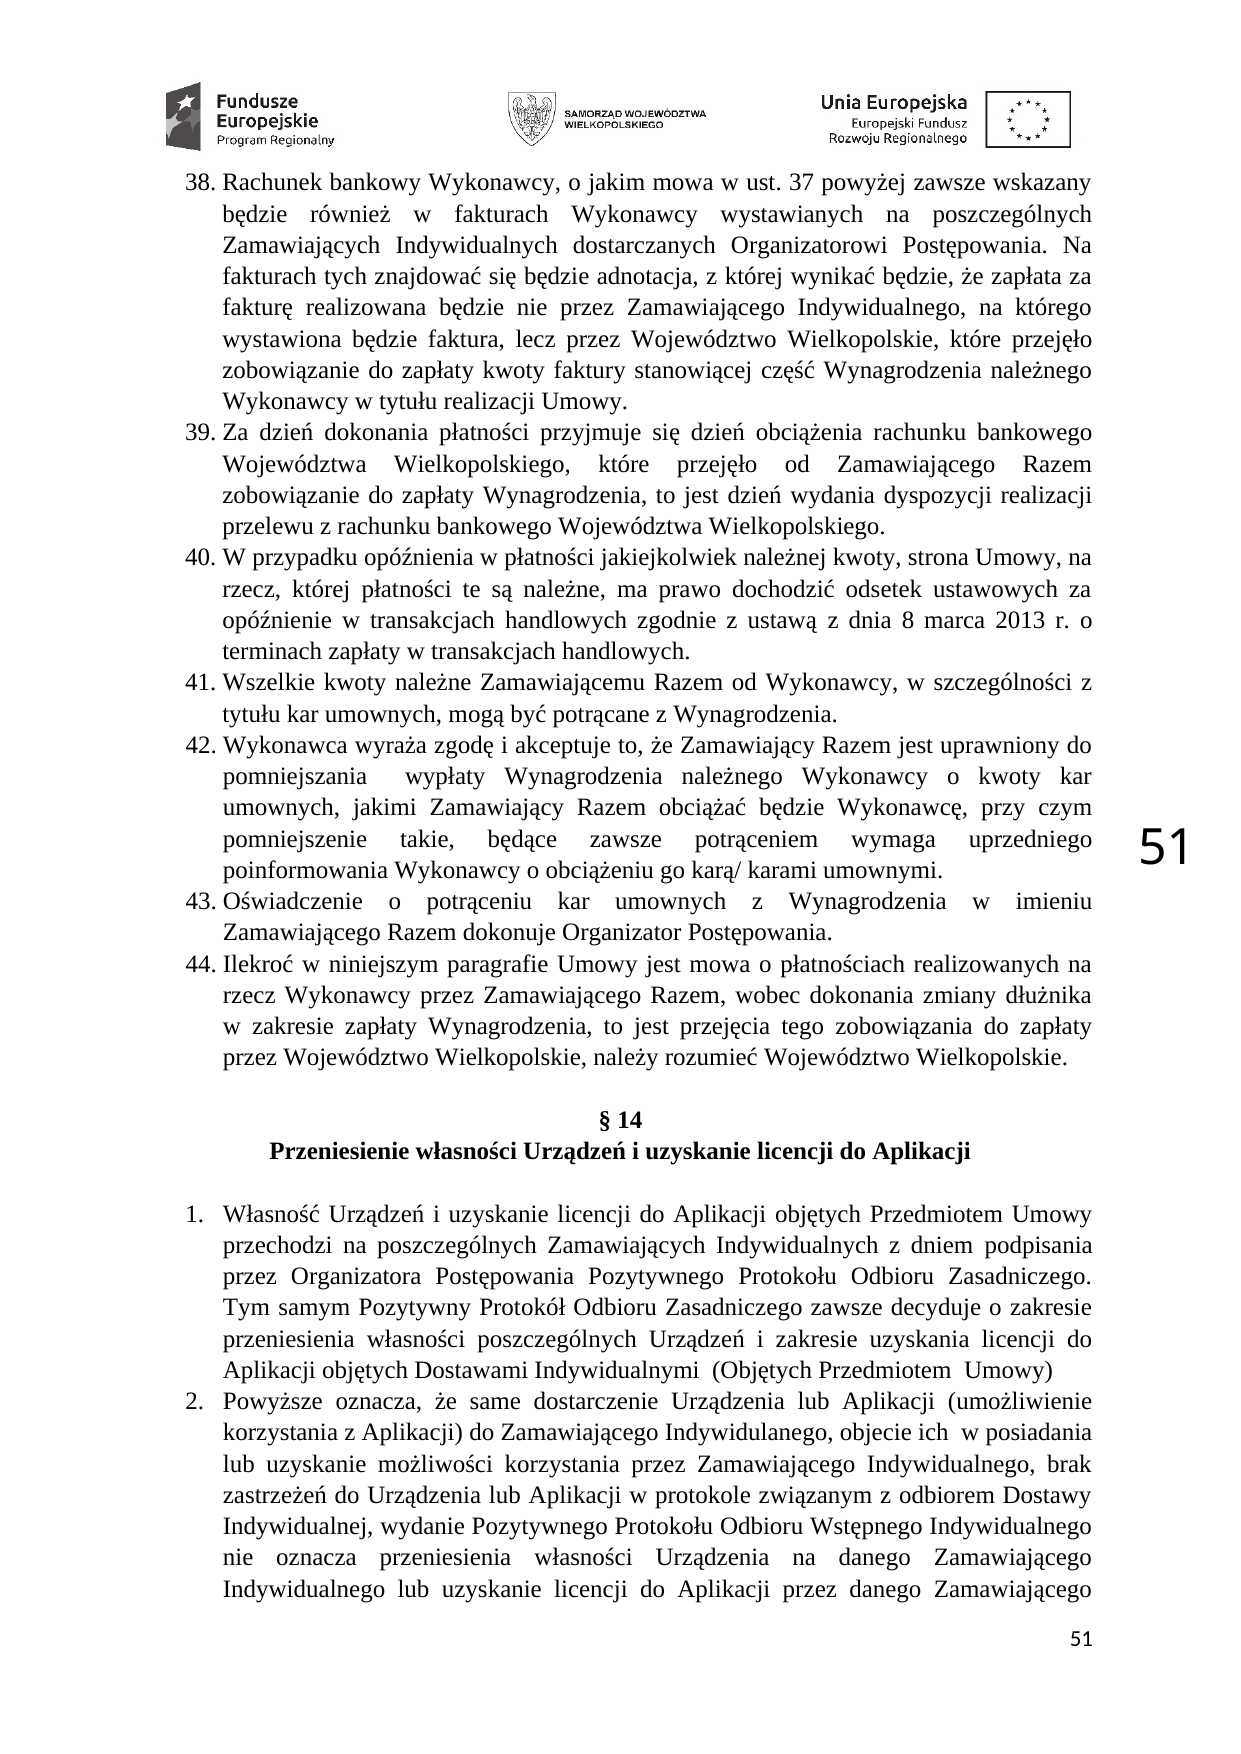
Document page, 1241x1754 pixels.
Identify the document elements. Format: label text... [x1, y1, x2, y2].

list Za dzień dokonania płatności przyjmuje się dzień obciążenia rachunku bankowego Województwa Wielkopolskiego, które przejęło od Zamawiającego Razem zobowiązanie do zapłaty Wynagrodzenia, to jest dzień wydania dyspozycji realizacji przelewu z rachunku bankowego Województwa Wielkopolskiego. [185, 415, 1093, 540]
list Ilekroć w niniejszym paragrafie Umowy jest mowa o płatnościach realizowanych na rzecz Wykonawcy przez Zamawiającego Razem, wobec dokonania zmiany dłużnika w zakresie zapłaty Wynagrodzenia, to jest przejęcia tego zobowiązania do zapłaty przez Województwo Wielkopolskie, należy rozumieć Województwo Wielkopolskie. [185, 946, 1093, 1071]
list Wykonawca wyraża zgodę i akceptuje to, że Zamawiający Razem jest uprawniony do pomniejszania wypłaty Wynagrodzenia należnego Wykonawcy o kwoty kar umownych, jakimi Zamawiający Razem obciążać będzie Wykonawcę, przy czym pomniejszenie takie, będące zawsze potrąceniem wymaga uprzedniego poinformowania Wykonawcy o obciążeniu go karą/ karami umownymi. [185, 727, 1093, 884]
list Wszelkie kwoty należne Zamawiającemu Razem od Wykonawcy, w szczególności z tytułu kar umownych, mogą być potrącane z Wynagrodzenia. [185, 665, 1093, 727]
text § 14 [148, 1102, 1093, 1134]
picture [147, 73, 1089, 165]
list W przypadku opóźnienia w płatności jakiejkolwiek należnej kwoty, strona Umowy, na rzecz, której płatności te są należne, ma prawo dochodzić odsetek ustawowych za opóźnienie w transakcjach handlowych zgodnie z ustawą z dnia 8 marca 2013 r. o terminach zapłaty w transakcjach handlowych. [185, 540, 1093, 665]
text Przeniesienie własności Urządzeń i uzyskanie licencji do Aplikacji [148, 1134, 1093, 1165]
list Własność Urządzeń i uzyskanie licencji do Aplikacji objętych Przedmiotem Umowy przechodzi na poszczególnych Zamawiających Indywidualnych z dniem podpisania przez Organizatora Postępowania Pozytywnego Protokołu Odbioru Zasadniczego. Tym samym Pozytywny Protokół Odbioru Zasadniczego zawsze decyduje o zakresie przeniesienia własności poszczególnych Urządzeń i zakresie uzyskania licencji do Aplikacji objętych Dostawami Indywidualnymi (Objętych Przedmiotem Umowy) [185, 1196, 1093, 1384]
list Oświadczenie o potrąceniu kar umownych z Wynagrodzenia w imieniu Zamawiającego Razem dokonuje Organizator Postępowania. [185, 884, 1093, 946]
list Rachunek bankowy Wykonawcy, o jakim mowa w ust. 37 powyżej zawsze wskazany będzie również w fakturach Wykonawcy wystawianych na poszczególnych Zamawiających Indywidualnych dostarczanych Organizatorowi Postępowania. Na fakturach tych znajdować się będzie adnotacja, z której wynikać będzie, że zapłata za fakturę realizowana będzie nie przez Zamawiającego Indywidualnego, na którego wystawiona będzie faktura, lecz przez Województwo Wielkopolskie, które przejęło zobowiązanie do zapłaty kwoty faktury stanowiącej część Wynagrodzenia należnego Wykonawcy w tytułu realizacji Umowy. [185, 165, 1093, 415]
